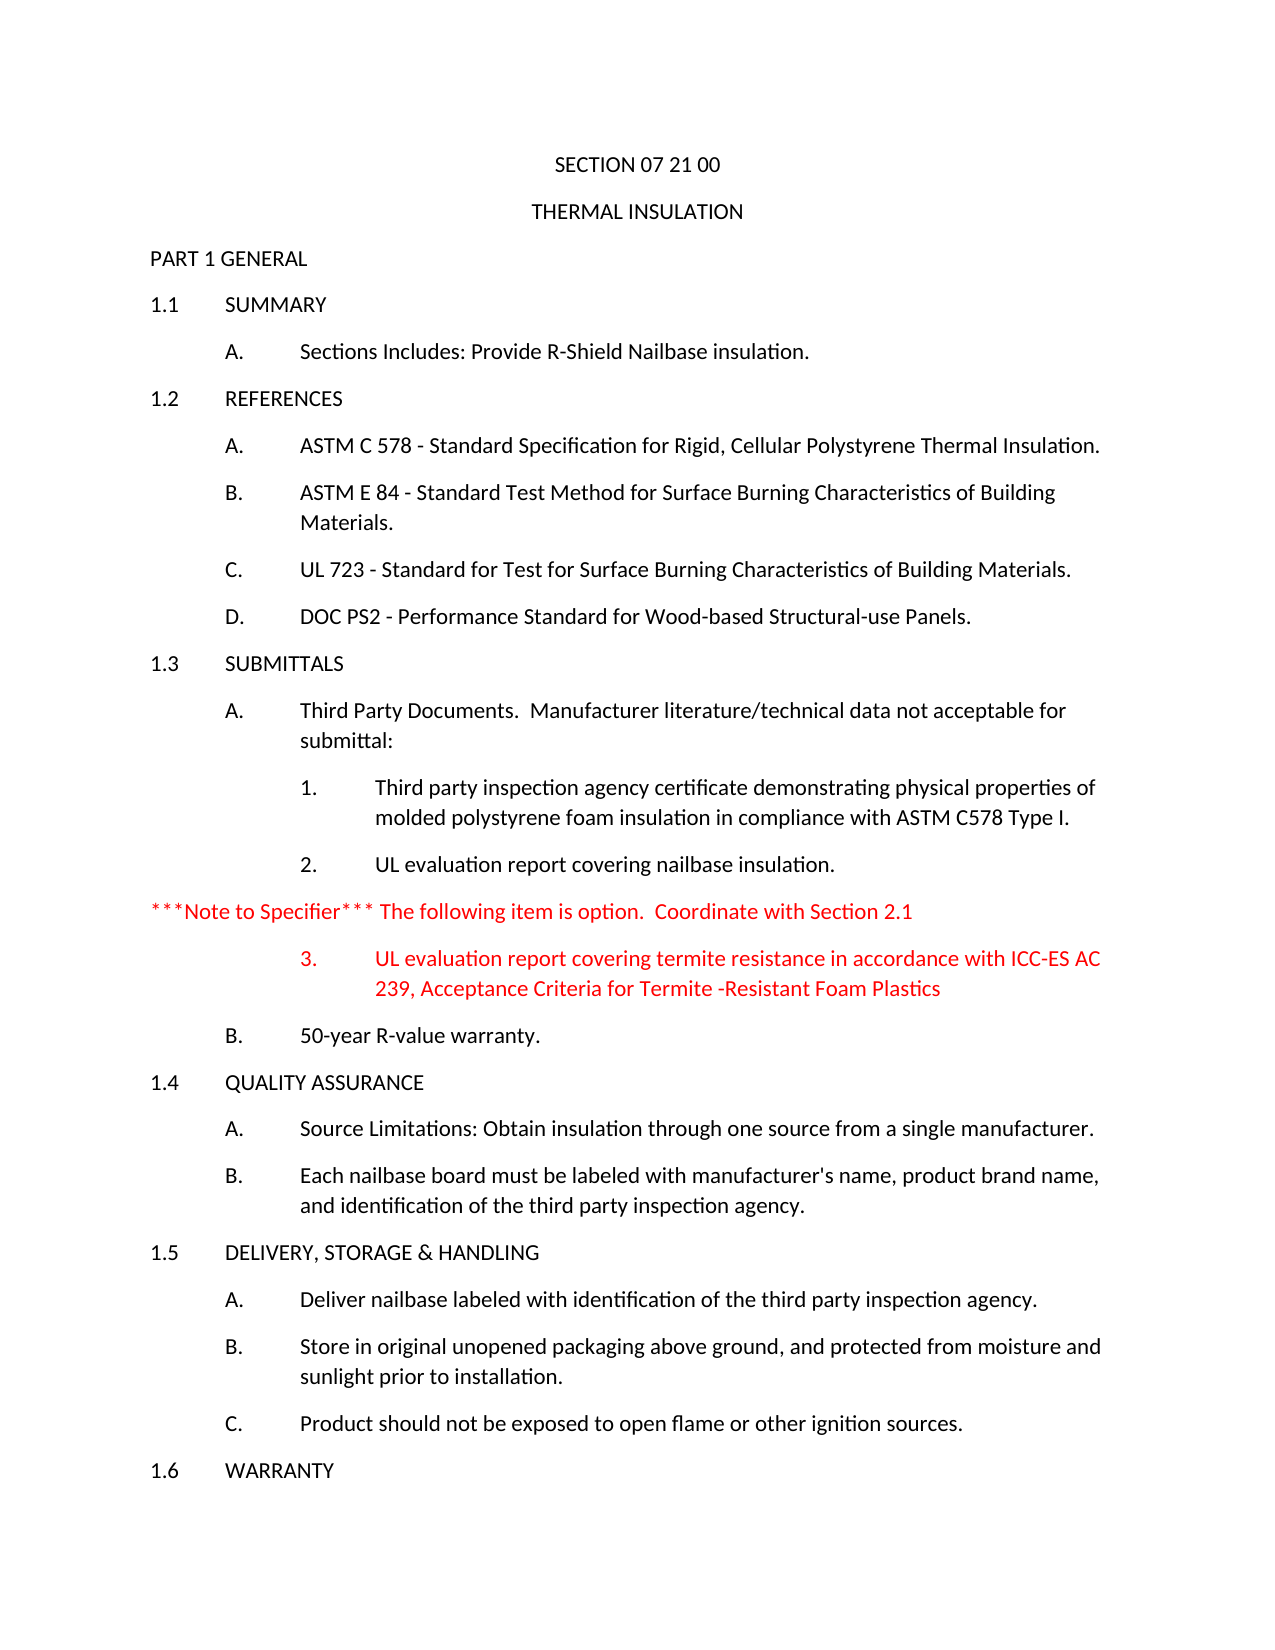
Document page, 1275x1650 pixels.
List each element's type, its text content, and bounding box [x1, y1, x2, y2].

text A. Deliver nailbase labeled with identification of the third party inspection agency. [225, 1285, 1125, 1313]
text 1.5 DELIVERY, STORAGE & HANDLING [150, 1238, 1125, 1267]
text A. Source Limitations: Obtain insulation through one source from a single manufacturer. [225, 1114, 1125, 1143]
text SECTION 07 21 00 [150, 150, 1125, 178]
text PART 1 GENERAL [150, 244, 1125, 272]
text THERMAL INSULATION [150, 197, 1125, 225]
text C. UL 723 - Standard for Test for Surface Burning Characteristics of Building Materials. [225, 555, 1125, 583]
text B. Store in original unopened packaging above ground, and protected from moisture and sunlight prior to installation. [225, 1332, 1125, 1391]
text 1.3 SUBMITTALS [150, 649, 1125, 677]
text 1.6 WARRANTY [150, 1456, 1125, 1484]
text B. 50-year R-value warranty. [225, 1021, 1125, 1049]
text B. Each nailbase board must be labeled with manufacturer's name, product brand name, and identification of the third party inspection agency. [225, 1161, 1125, 1220]
text 1.4 QUALITY ASSURANCE [150, 1068, 1125, 1096]
text C. Product should not be exposed to open flame or other ignition sources. [225, 1409, 1125, 1437]
text A. ASTM C 578 - Standard Specification for Rigid, Cellular Polystyrene Thermal Insulation. [225, 431, 1125, 459]
text 1.2 REFERENCES [150, 384, 1125, 412]
text 1.1 SUMMARY [150, 291, 1125, 319]
text D. DOC PS2 - Performance Standard for Wood-based Structural-use Panels. [225, 602, 1125, 630]
text A. Third Party Documents. Manufacturer literature/technical data not acceptable for submittal: [225, 696, 1125, 754]
text A. Sections Includes: Provide R-Shield Nailbase insulation. [225, 337, 1125, 366]
text 3. UL evaluation report covering termite resistance in accordance with ICC-ES AC 239, Acceptance Criteria for Termite -Resistant Foam Plastics [300, 944, 1125, 1002]
text 2. UL evaluation report covering nailbase insulation. [300, 850, 1125, 878]
text 1. Third party inspection agency certificate demonstrating physical properties of molded polystyrene foam insulation in compliance with ASTM C578 Type I. [300, 773, 1125, 831]
text B. ASTM E 84 - Standard Test Method for Surface Burning Characteristics of Building Materials. [225, 478, 1125, 536]
text ***Note to Specifier*** The following item is option. Coordinate with Section 2.1 [150, 897, 1125, 925]
